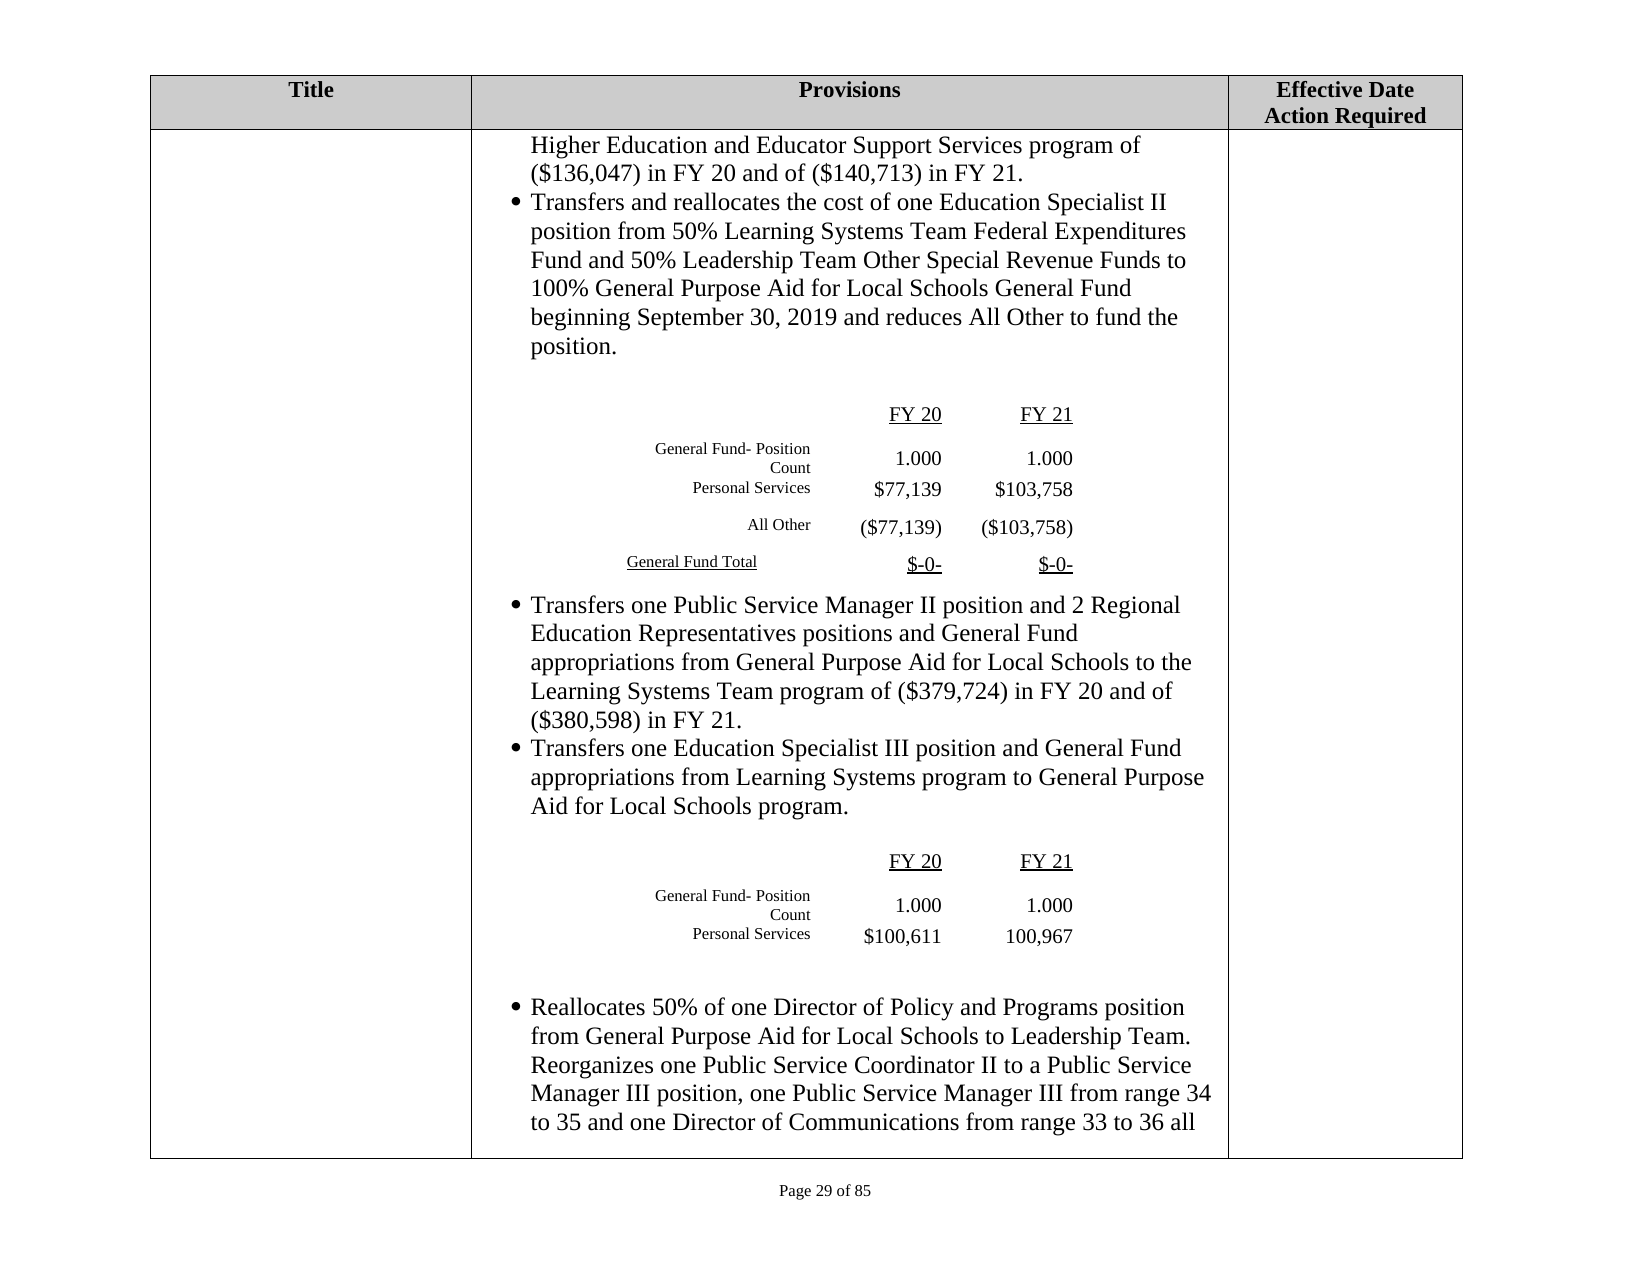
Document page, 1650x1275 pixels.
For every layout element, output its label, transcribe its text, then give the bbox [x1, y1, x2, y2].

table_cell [472, 130, 1228, 1158]
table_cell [151, 130, 471, 1158]
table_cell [1229, 130, 1462, 1158]
table_header Title [151, 76, 471, 129]
table_header Effective Date Action Required [1229, 76, 1462, 129]
table_header Provisions [472, 76, 1228, 129]
